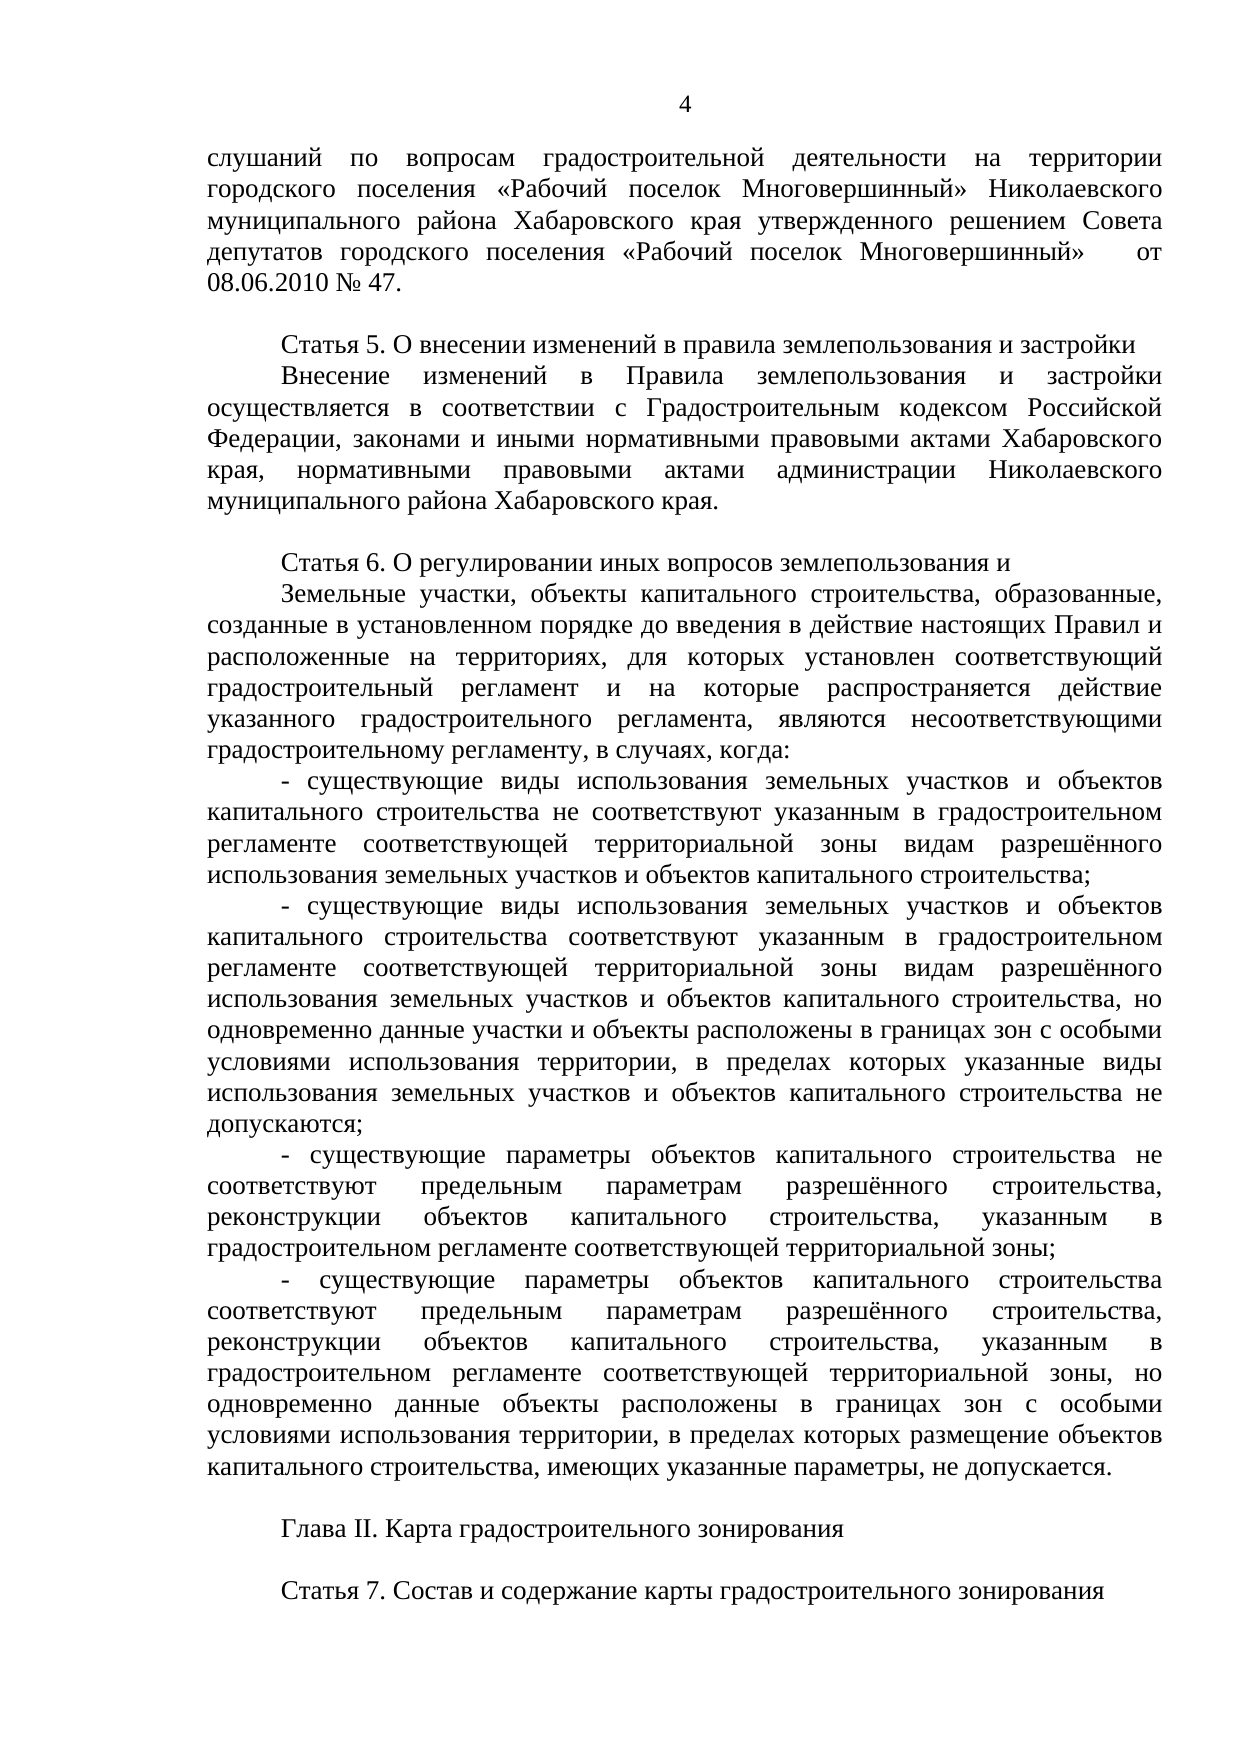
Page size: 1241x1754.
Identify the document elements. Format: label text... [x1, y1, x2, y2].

text - существующие виды использования земельных участков и объектов капитального строительства соответствуют указанным в градостроительном регламенте соответствующей территориальной зоны видам разрешённого использования земельных участков и объектов капитального строительства, но одновременно данные участки и объекты расположены в границах зон с особыми условиями использования территории, в пределах которых указанные виды использования земельных участков и объектов капитального строительства не допускаются; [207, 889, 1163, 1138]
text - существующие виды использования земельных участков и объектов капитального строительства не соответствуют указанным в градостроительном регламенте соответствующей территориальной зоны видам разрешённого использования земельных участков и объектов капитального строительства; [207, 764, 1163, 889]
text - существующие параметры объектов капитального строительства соответствуют предельным параметрам разрешённого строительства, реконструкции объектов капитального строительства, указанным в градостроительном регламенте соответствующей территориальной зоны, но одновременно данные объекты расположены в границах зон с особыми условиями использования территории, в пределах которых размещение объектов капитального строительства, имеющих указанные параметры, не допускается. [207, 1263, 1163, 1481]
text Земельные участки, объекты капитального строительства, образованные, созданные в установленном порядке до введения в действие настоящих Правил и расположенные на территориях, для которых установлен соответствующий градостроительный регламент и на которые распространяется действие указанного градостроительного регламента, являются несоответствующими градостроительному регламенту, в случаях, когда: [207, 577, 1163, 764]
text Глава II. Карта градостроительного зонирования [207, 1512, 1163, 1543]
text Статья 5. О внесении изменений в правила землепользования и застройки [207, 328, 1163, 359]
text - существующие параметры объектов капитального строительства не соответствуют предельным параметрам разрешённого строительства, реконструкции объектов капитального строительства, указанным в градостроительном регламенте соответствующей территориальной зоны; [207, 1138, 1163, 1263]
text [207, 141, 1163, 297]
text Статья 7. Состав и содержание карты градостроительного зонирования [207, 1574, 1163, 1605]
text Статья 6. О регулировании иных вопросов землепользования и [207, 546, 1163, 577]
text Внесение изменений в Правила землепользования и застройки осуществляется в соответствии с Градостроительным кодексом Российской Федерации, законами и иными нормативными правовыми актами Хабаровского края, нормативными правовыми актами администрации Николаевского муниципального района Хабаровского края. [207, 359, 1163, 515]
